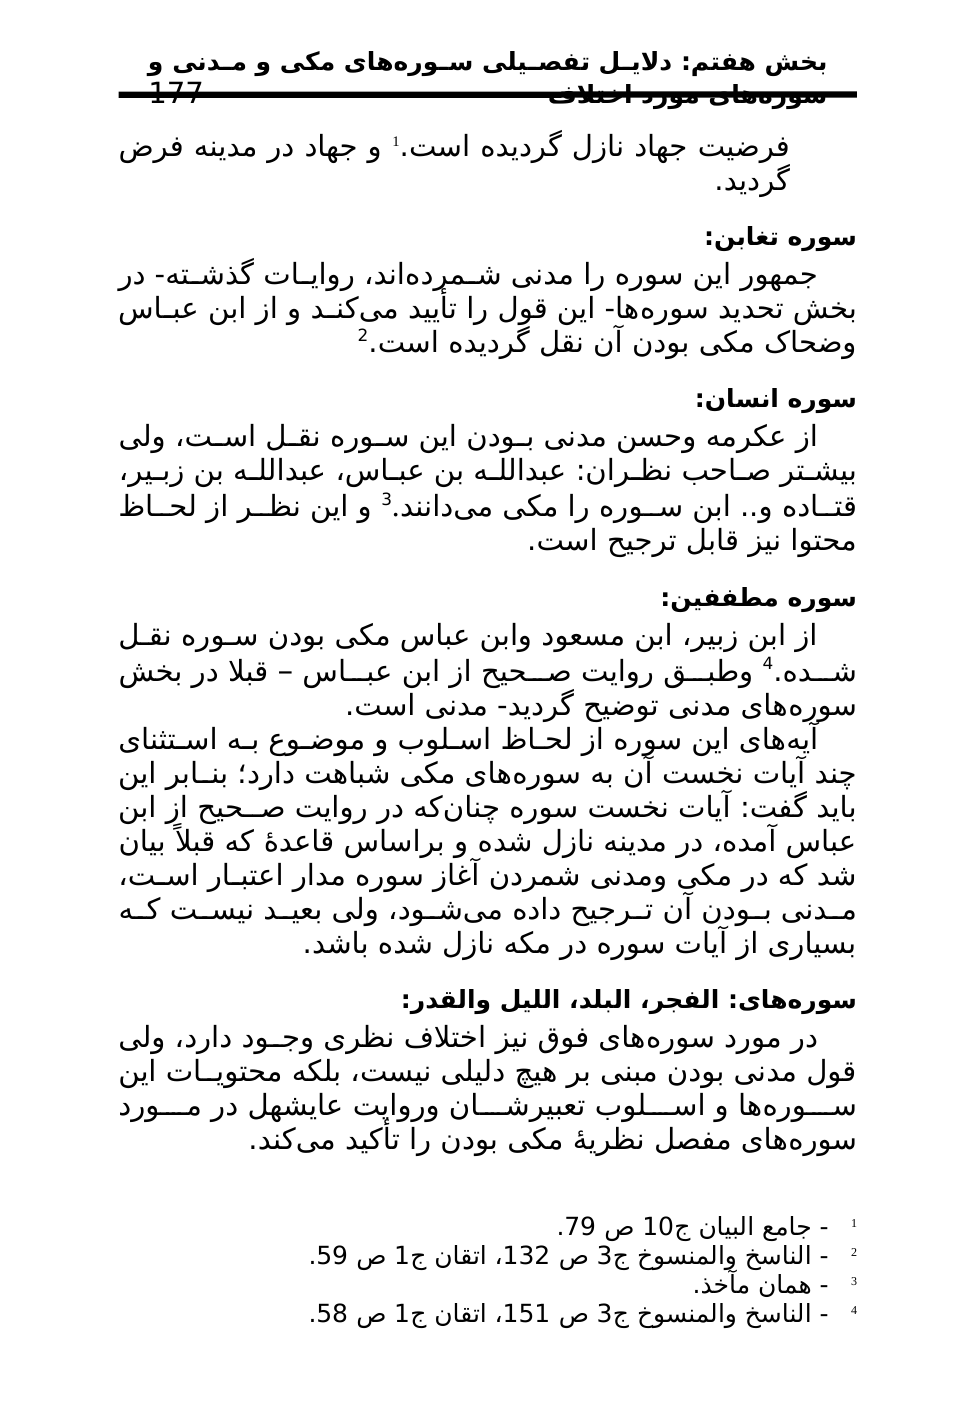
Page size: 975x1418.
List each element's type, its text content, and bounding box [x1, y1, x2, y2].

text سوره انسان: [118, 384, 857, 413]
text از عکرمه وحسن مدنى بودن این سوره نقل است، ولى بیشتر صاحب نظران: عبدالله بن عباس، عبدالله بن زبیر، قتاده و.. ابن سوره را مکى می‌دانند. و این نظر از لحاظ محتوا نیز قابل ترجیح است. [118, 420, 857, 558]
text سوره‌هاى: الفجر، البلد، اللیل والقدر: [118, 985, 857, 1014]
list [118, 129, 827, 197]
text آیه‌هاى این سوره از لحاظ اسلوب و موضوع به استثناى چند آیات نخست آن به سوره‌هاى مکی شباهت دارد؛ بنابر این باید گفت: آیات نخست سوره چنان‌که در روایت صحیح از ابن عباس آمده، در مدینه نازل شده و براساس قاعدۀ که قبلاً بیان شد که در مکى ومدنى شمردن آغاز سوره مدار اعتبار است، مدنى بودن آن ترجیح داده می‌شود، ولى بعید نیست که بسیارى از آیات سوره در مکه نازل شده باشد. [118, 722, 857, 960]
text سوره مطففین: [118, 583, 857, 612]
text در مورد سوره‌هاى فوق نیز اختلاف نظرى وجود دارد، ولى قول مدنى بودن مبنى بر هیچ دلیلى نیست، بلکه محتویات این سوره‌ها و اسلوب تعبیرشان وروایت عایشهل در مورد سوره‌هاى مفصل نظریۀ مکى بودن را تأکید مى‌کند. [118, 1021, 857, 1156]
text سوره تغابن: [118, 222, 857, 251]
text از ابن زبیر، ابن مسعود وابن عباس مکى بودن سوره نقل شده. وطبق روایت صحیح از ابن عباس – قبلا در بخش سوره‌های مدنی توضیح گردید- مدنى است. [118, 618, 857, 722]
text جمهور این سوره را مدنى شمرده‌اند، روایات گذشته- در بخش تحدید سوره‌ها- این قول را تأیید می‌کند و از ابن عباس وضحاک مکى بودن آن نقل گردیده است. [118, 257, 857, 359]
